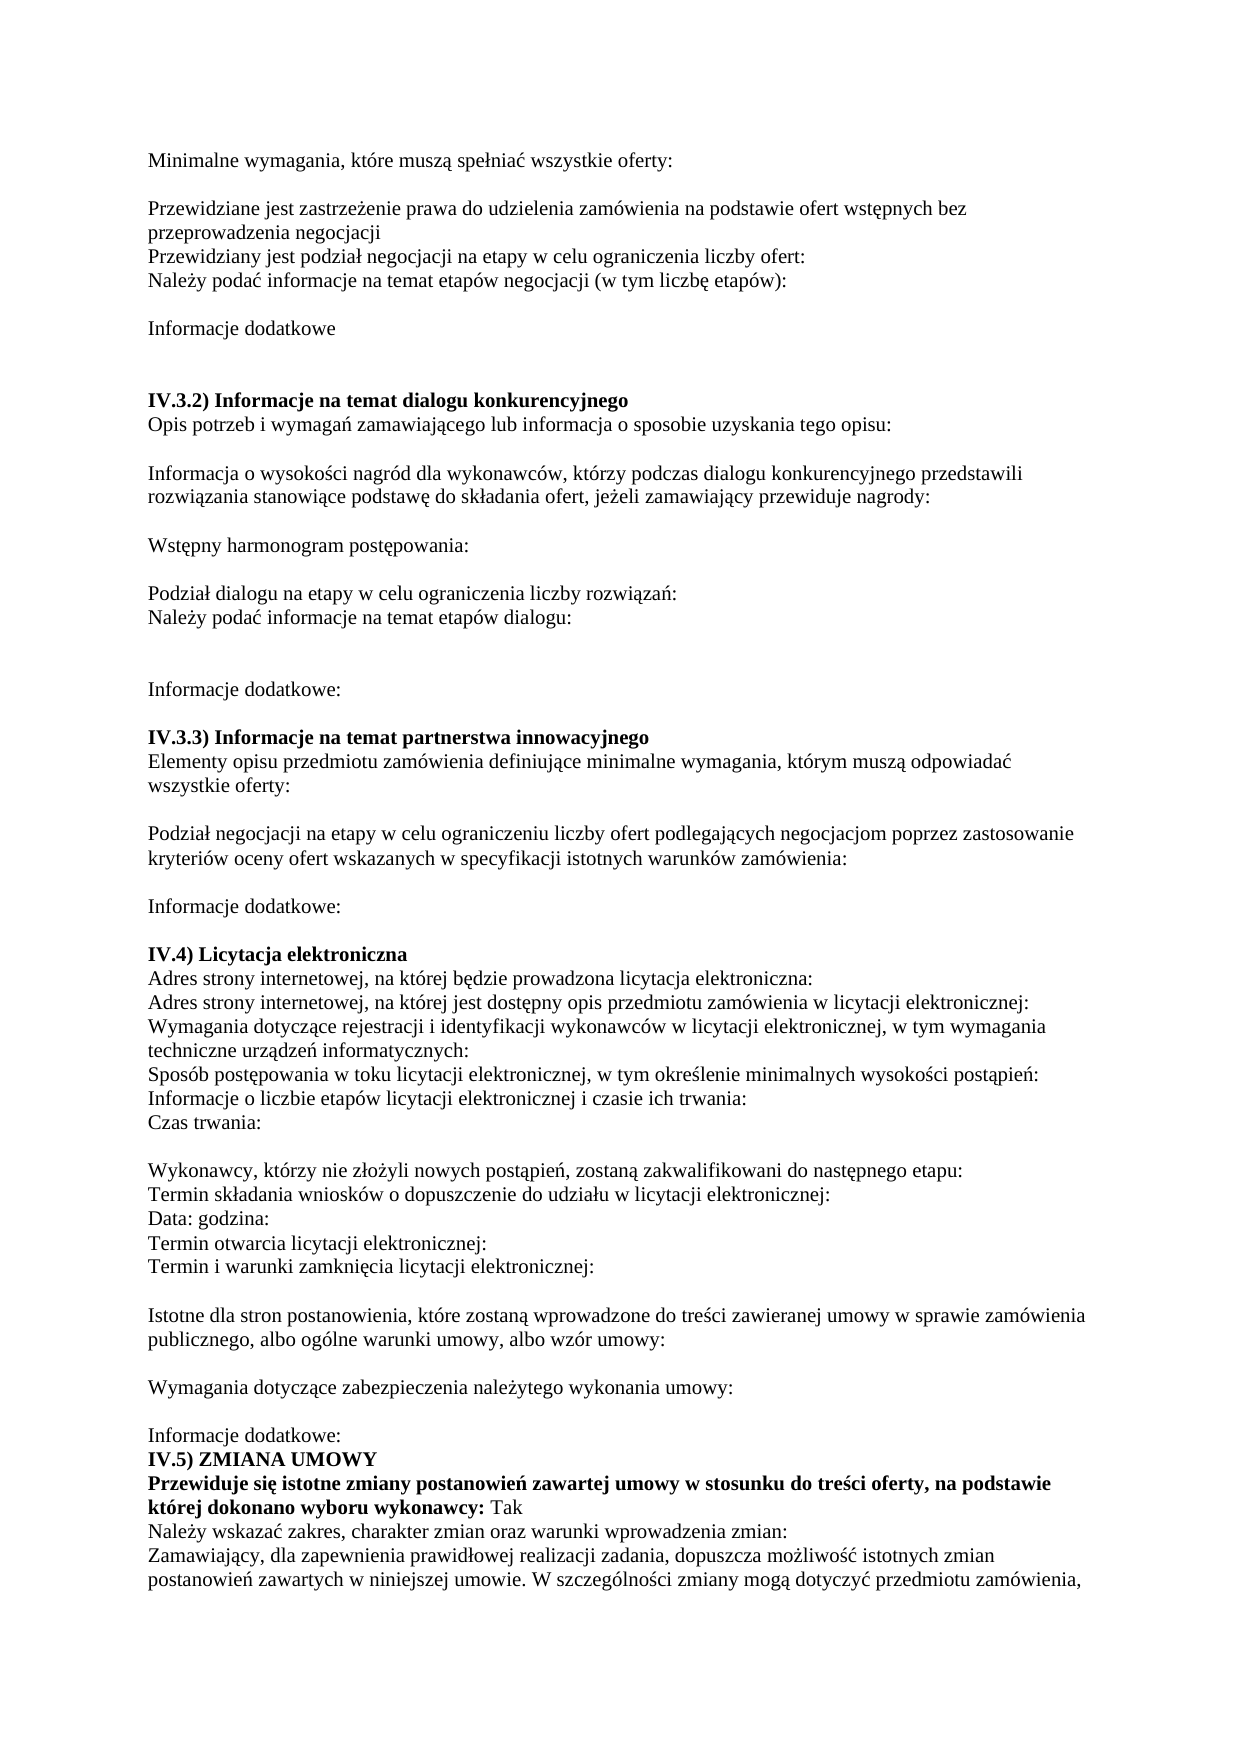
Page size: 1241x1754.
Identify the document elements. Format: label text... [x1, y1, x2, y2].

text Informacje dodatkowe: [148, 1399, 1093, 1447]
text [148, 148, 1093, 990]
text Informacje o liczbie etapów licytacji elektronicznej i czasie ich trwania: [148, 1086, 1093, 1110]
text Termin składania wniosków o dopuszczenie do udziału w licytacji elektronicznej: Data: godzina: Termin otwarcia licytacji elektronicznej: [148, 1182, 1093, 1254]
text Istotne dla stron postanowienia, które zostaną wprowadzone do treści zawieranej umowy w sprawie zamówienia publicznego, albo ogólne warunki umowy, albo wzór umowy: [148, 1278, 1093, 1351]
text Sposób postępowania w toku licytacji elektronicznej, w tym określenie minimalnych wysokości postąpień: [148, 1062, 1093, 1086]
text Wymagania dotyczące zabezpieczenia należytego wykonania umowy: [148, 1351, 1093, 1399]
text Termin i warunki zamknięcia licytacji elektronicznej: [148, 1254, 1093, 1278]
text Czas trwania: Wykonawcy, którzy nie złożyli nowych postąpień, zostaną zakwalifikowani do następnego etapu: [148, 1110, 1093, 1182]
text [148, 1447, 1093, 1591]
text Wymagania dotyczące rejestracji i identyfikacji wykonawców w licytacji elektronicznej, w tym wymagania techniczne urządzeń informatycznych: [148, 1014, 1093, 1062]
text Adres strony internetowej, na której jest dostępny opis przedmiotu zamówienia w licytacji elektronicznej: [148, 990, 1093, 1014]
